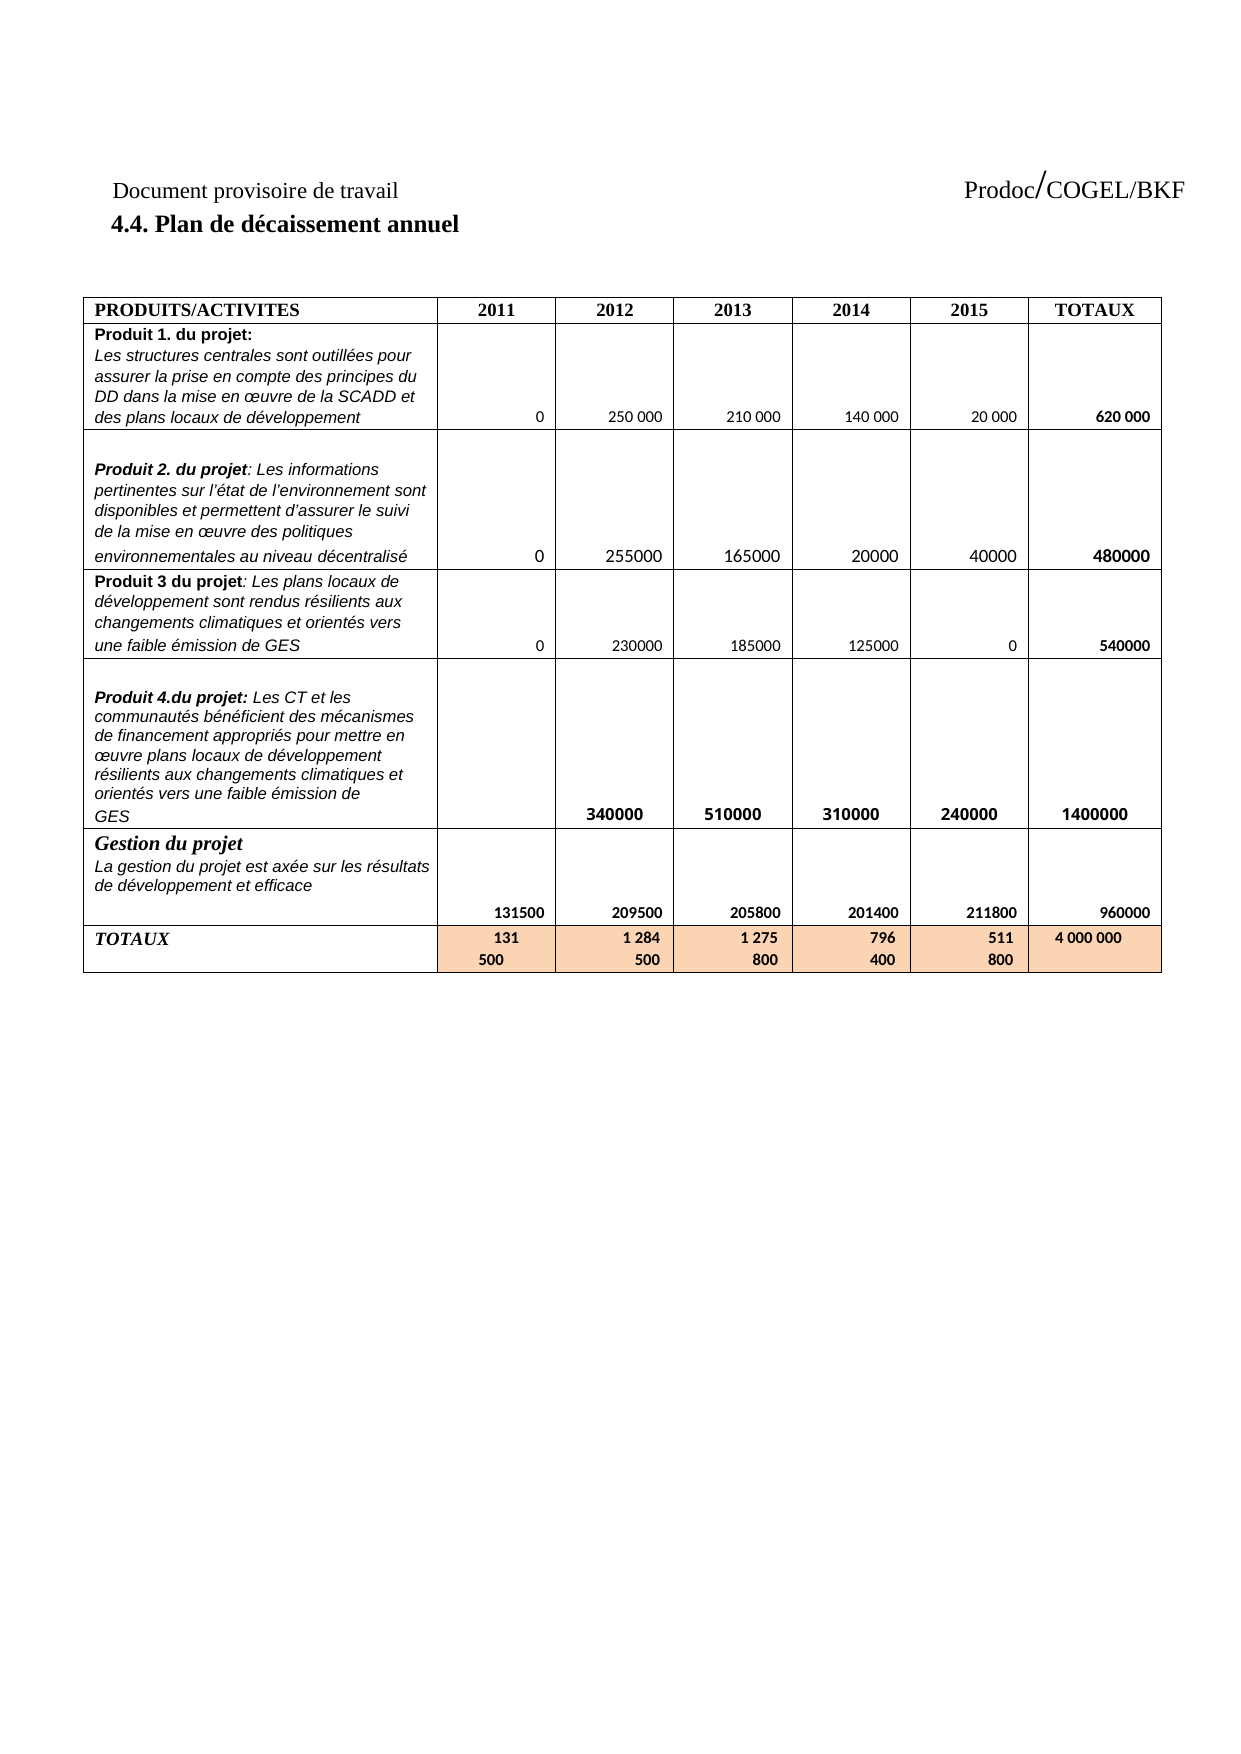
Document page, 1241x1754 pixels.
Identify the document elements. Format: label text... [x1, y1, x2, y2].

table_cell 620 000 [1029, 324, 1161, 429]
table_cell 0 [911, 570, 1028, 658]
table_cell 510000 [674, 659, 792, 828]
table_cell 0 [438, 324, 555, 429]
table_header 2015 [911, 298, 1028, 323]
table_cell 511 800 [911, 926, 1028, 972]
table_cell 40000 [911, 430, 1028, 569]
table_cell TOTAUX [84, 926, 437, 972]
subtitle 4.4. Plan de décaissement annuel [111, 209, 1080, 238]
table_cell 125000 [793, 570, 910, 658]
table_cell 1 275 800 [674, 926, 792, 972]
table_cell 480000 [1029, 430, 1161, 569]
table_cell 20000 [793, 430, 910, 569]
table_cell 211800 [911, 829, 1028, 925]
table_cell 205800 [674, 829, 792, 925]
table_cell Produit 2. du projet: Les informations pertinentes sur l’état de l’environnement sont disponibles et permettent d’assurer le suivi de la mise en œuvre des politiques environnementales au niveau décentralisé [84, 430, 437, 569]
table_header TOTAUX [1029, 298, 1161, 323]
table_header 2012 [556, 298, 673, 323]
table_cell Produit 4.du projet: Les CT et les communautés bénéficient des mécanismes de financement appropriés pour mettre en œuvre plans locaux de développement résilients aux changements climatiques et orientés vers une faible émission de GES [84, 659, 437, 828]
table_cell 340000 [556, 659, 673, 828]
table_cell 255000 [556, 430, 673, 569]
table_cell 4 000 000 [1029, 926, 1161, 972]
table_cell 1400000 [1029, 659, 1161, 828]
table_header 2011 [438, 298, 555, 323]
table_cell Gestion du projet La gestion du projet est axée sur les résultats de développement et efficace [84, 829, 437, 925]
table_header 2013 [674, 298, 792, 323]
table_cell 230000 [556, 570, 673, 658]
table_cell 960000 [1029, 829, 1161, 925]
table_cell 540000 [1029, 570, 1161, 658]
table_cell 131 500 [438, 926, 555, 972]
text Document provisoir e de travail Prodoc/COGEL/BKF [112, 159, 1191, 207]
table_cell 1 284 500 [556, 926, 673, 972]
table_cell 240000 [911, 659, 1028, 828]
table_cell 185000 [674, 570, 792, 658]
table_cell Produit 3 du projet: Les plans locaux de développement sont rendus résilients aux changements climatiques et orientés vers une faible émission de GES [84, 570, 437, 658]
table_cell 140 000 [793, 324, 910, 429]
table_cell 165000 [674, 430, 792, 569]
table_cell 209500 [556, 829, 673, 925]
table_cell 310000 [793, 659, 910, 828]
table_cell 20 000 [911, 324, 1028, 429]
table_cell [438, 659, 555, 828]
table_header 2014 [793, 298, 910, 323]
table_cell 131500 [438, 829, 555, 925]
table_cell 0 [438, 570, 555, 658]
table_cell 0 [438, 430, 555, 569]
table_cell 210 000 [674, 324, 792, 429]
table_cell 796 400 [793, 926, 910, 972]
table_header PRODUITS/ACTIVITES [84, 298, 437, 323]
table_cell 201400 [793, 829, 910, 925]
table_cell Produit 1. du projet: Les structures centrales sont outillées pour assurer la prise en compte des principes du DD dans la mise en œuvre de la SCADD et des plans locaux de développement [84, 324, 437, 429]
table_cell 250 000 [556, 324, 673, 429]
